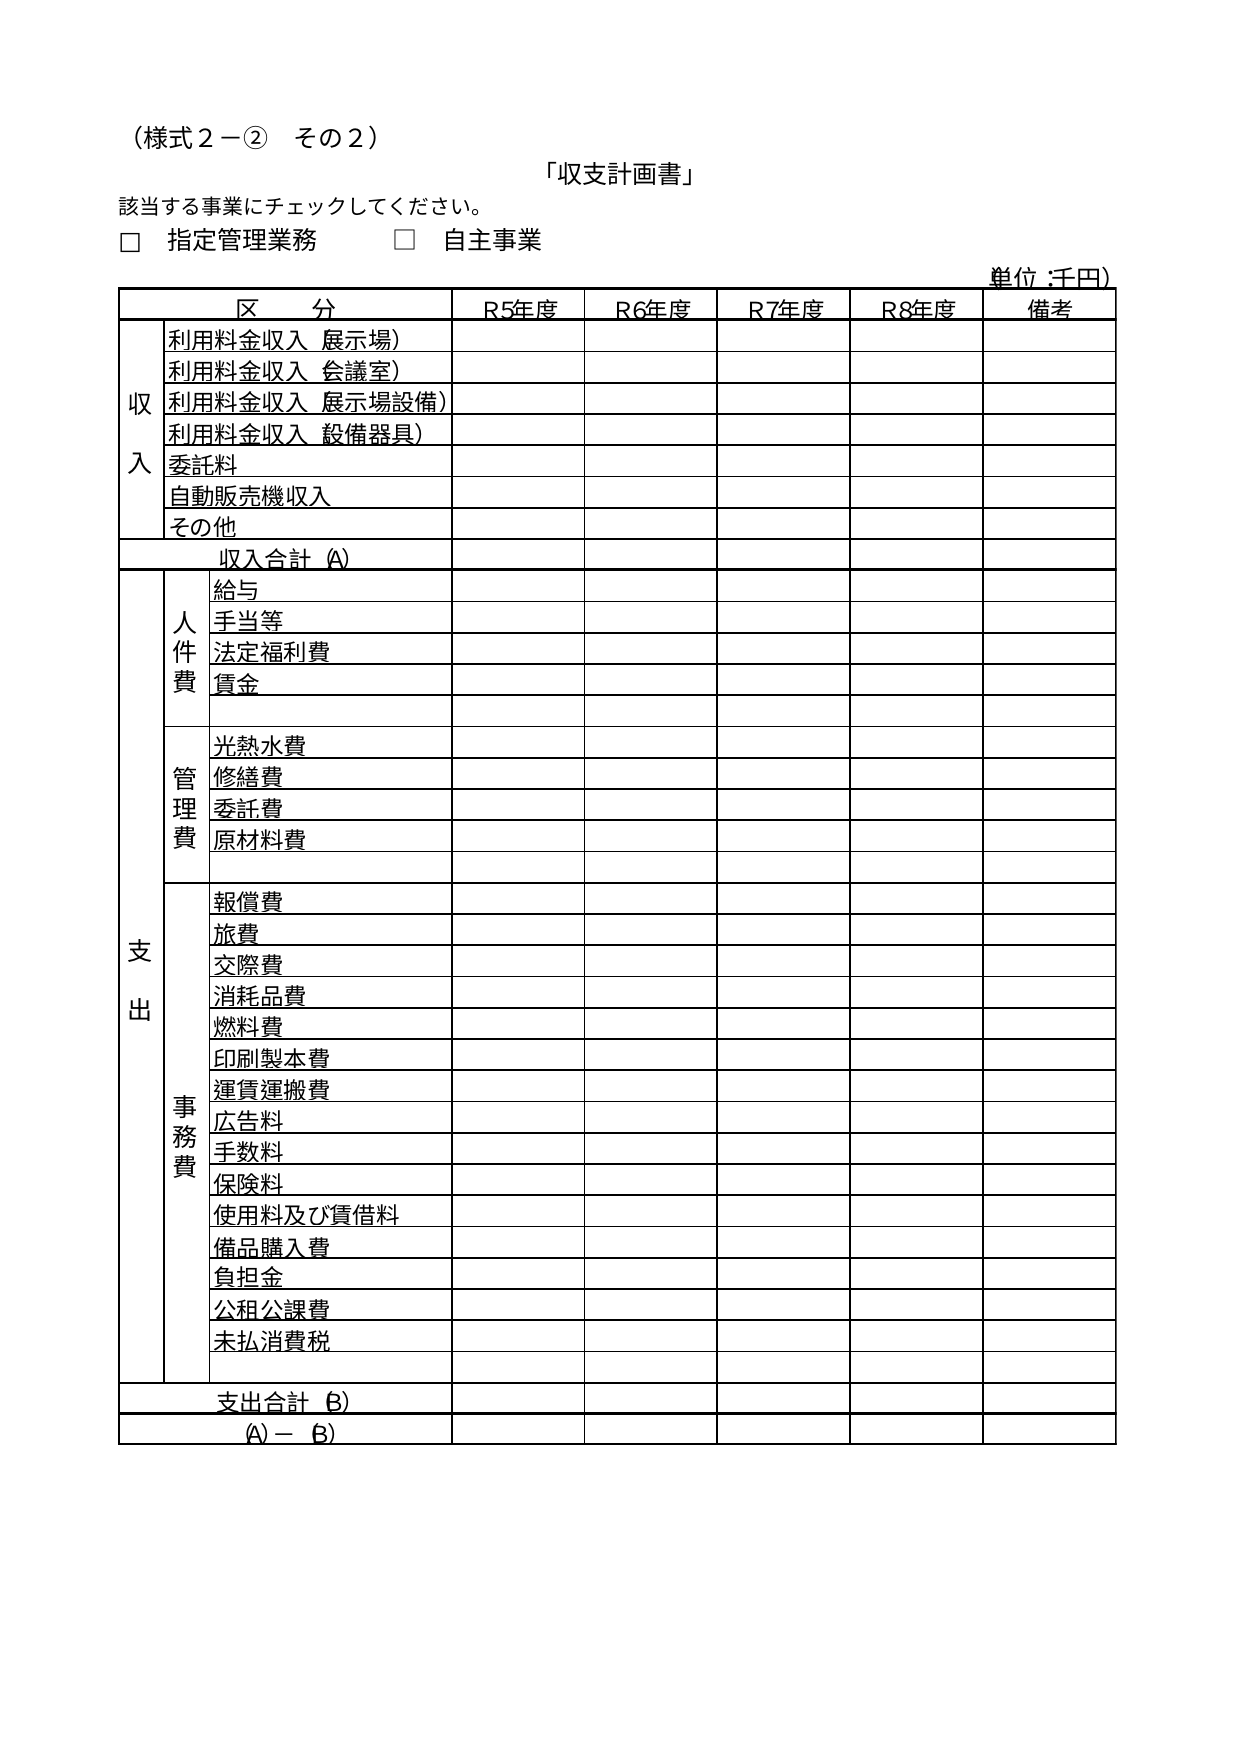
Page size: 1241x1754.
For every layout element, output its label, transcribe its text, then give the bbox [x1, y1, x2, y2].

text □ 指定管理業務 □ 自主事業 [118, 221, 1122, 257]
text 該当する事業にチェックしてください。 [118, 191, 1122, 221]
text （様式２－② その２） [118, 118, 1122, 154]
text 「収支計画書」 [118, 154, 1122, 191]
